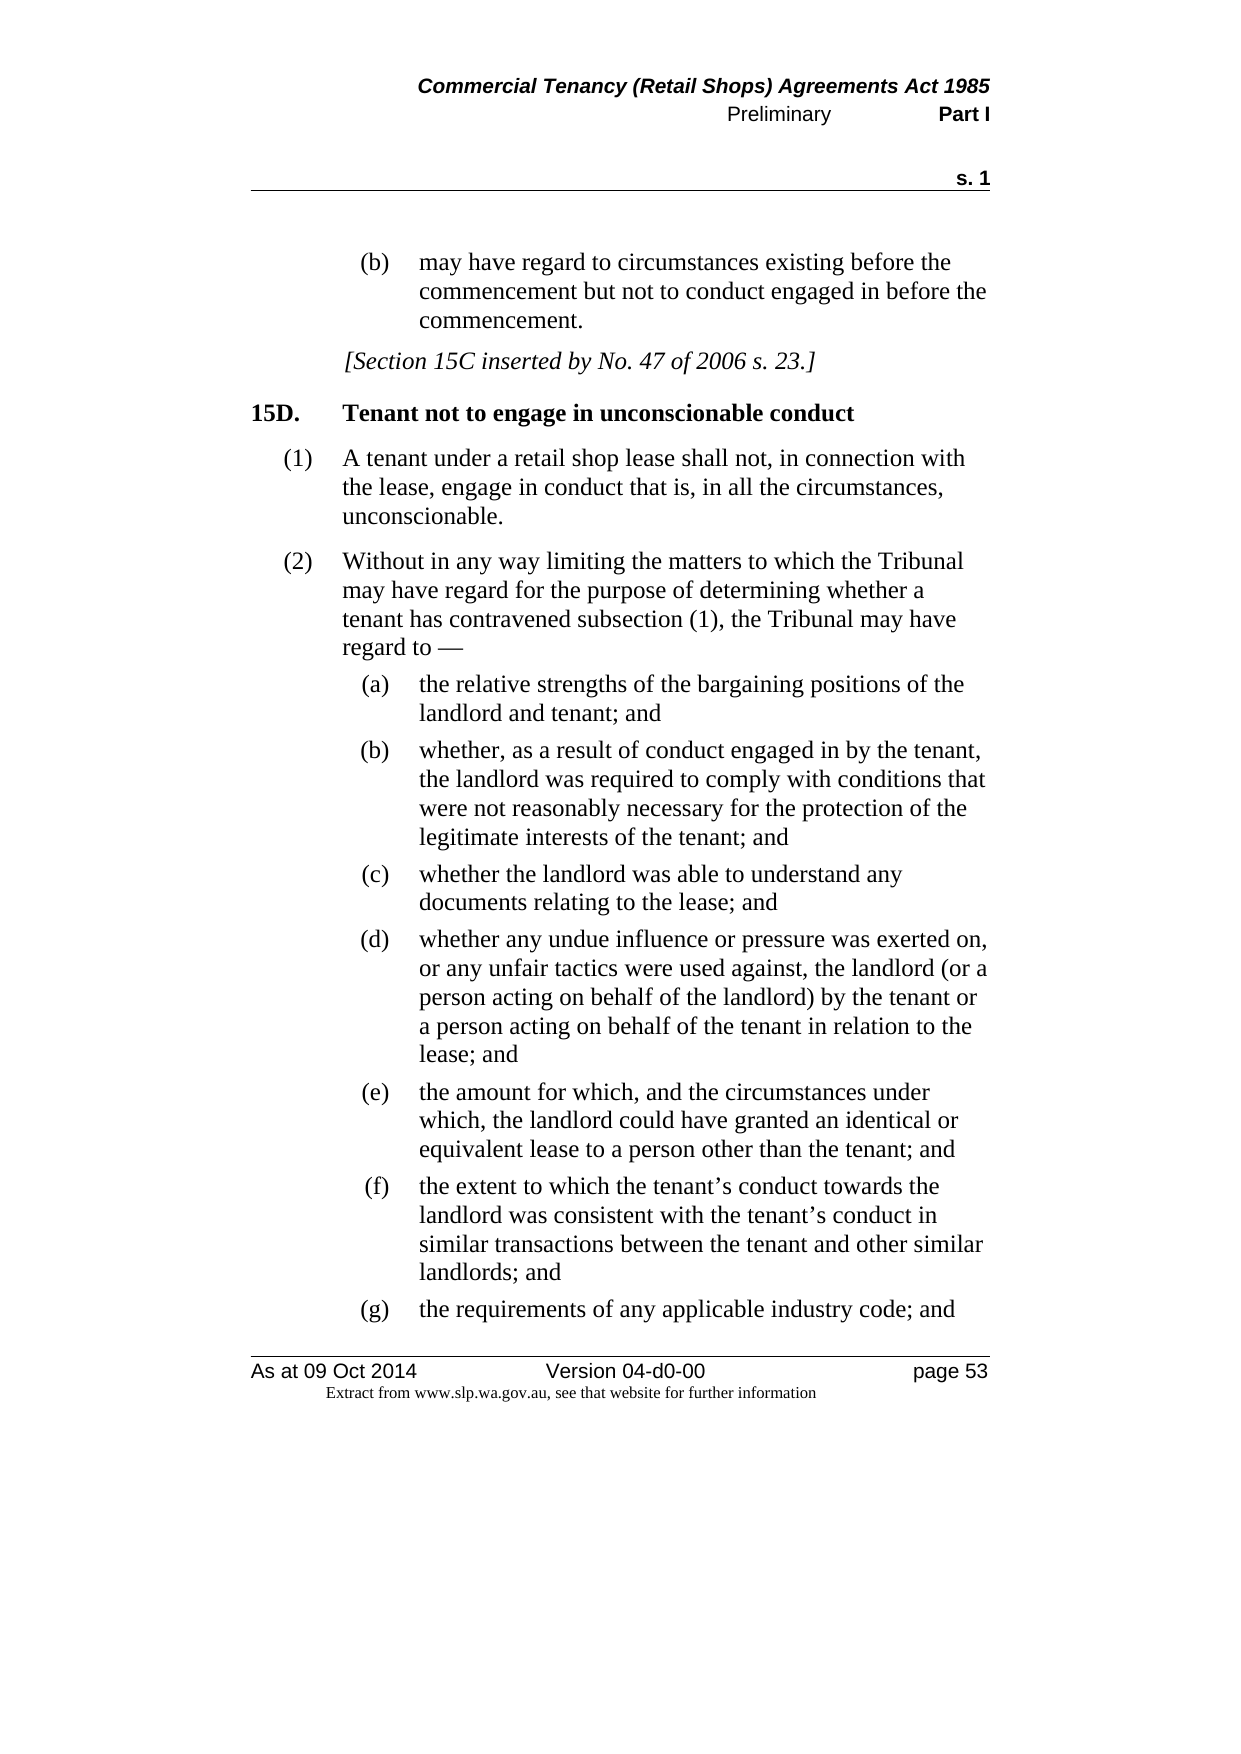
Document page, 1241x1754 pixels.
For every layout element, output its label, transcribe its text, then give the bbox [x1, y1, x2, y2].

text (f) the extent to which the tenant’s conduct towards the landlord was consistent with the tenant’s conduct in similar transactions between the tenant and other similar landlords; and [251, 1171, 990, 1286]
subtitle 15D. Tenant not to engage in unconscionable conduct [251, 398, 990, 427]
text (2) Without in any way limiting the matters to which the Tribunal may have regard for the purpose of determining whether a tenant has contravened subsection (1), the Tribunal may have regard to — [251, 546, 990, 661]
text [Section 15C inserted by No. 47 of 2006 s. 23.] [251, 346, 990, 375]
text (1) A tenant under a retail shop lease shall not, in connection with the lease, engage in conduct that is, in all the circumstances, unconscionable. [251, 443, 990, 529]
text (b) may have regard to circumstances existing before the commencement but not to conduct engaged in before the commencement. [251, 247, 990, 334]
text (c) whether the landlord was able to understand any documents relating to the lease; and [251, 859, 990, 916]
text (e) the amount for which, and the circumstances under which, the landlord could have granted an identical or equivalent lease to a person other than the tenant; and [251, 1077, 990, 1163]
text (d) whether any undue influence or pressure was exerted on, or any unfair tactics were used against, the landlord (or a person acting on behalf of the landlord) by the tenant or a person acting on behalf of the tenant in relation to the lease; and [251, 924, 990, 1068]
text (g) the requirements of any applicable industry code; and [251, 1294, 990, 1323]
text (b) whether, as a result of conduct engaged in by the tenant, the landlord was required to comply with conditions that were not reasonably necessary for the protection of the legitimate interests of the tenant; and [251, 735, 990, 850]
text (a) the relative strengths of the bargaining positions of the landlord and tenant; and [251, 669, 990, 727]
